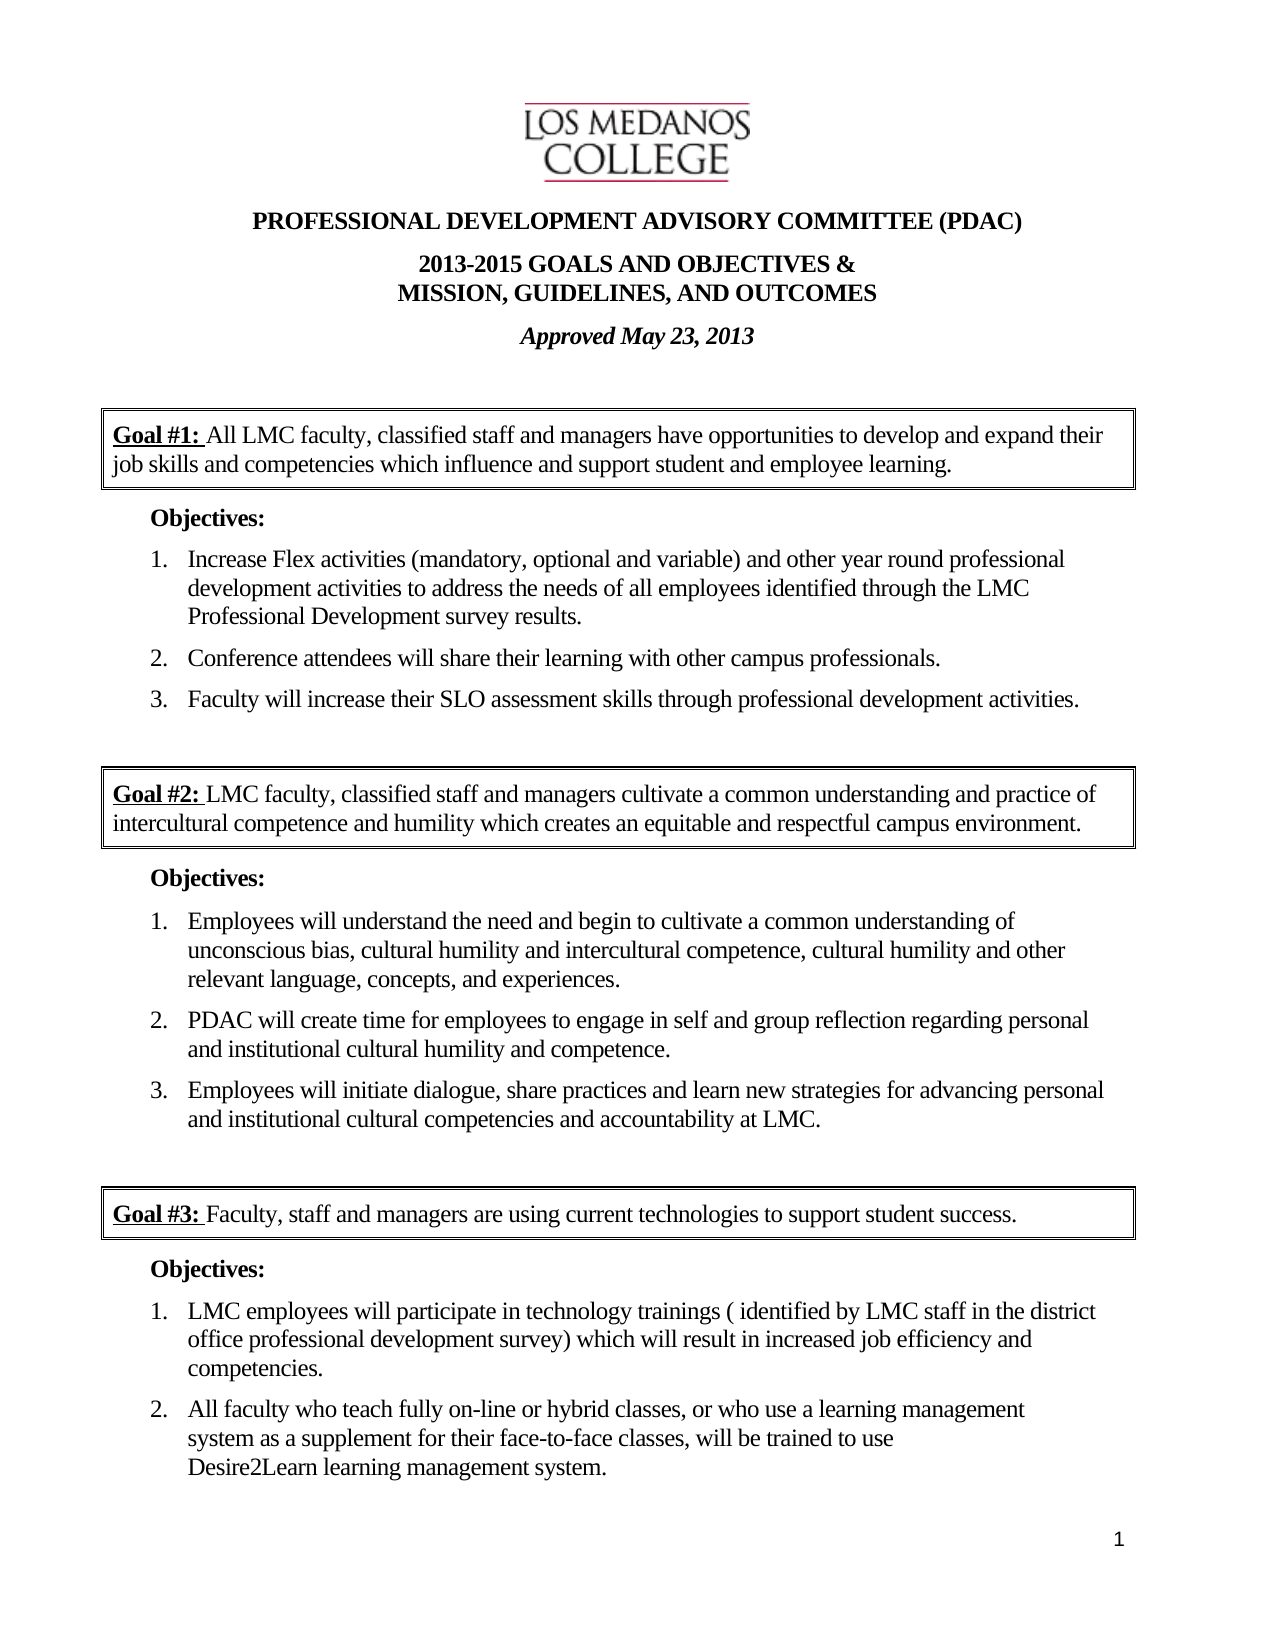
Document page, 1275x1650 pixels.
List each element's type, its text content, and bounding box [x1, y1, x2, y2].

list Employees will understand the need and begin to cultivate a common understanding of unconscious bias, cultural humility and intercultural competence, cultural humility and other relevant language, concepts, and experiences. [150, 906, 1125, 993]
text Objectives: [150, 503, 1125, 531]
list Employees will initiate dialogue, share practices and learn new strategies for advancing personal and institutional cultural competencies and accountability at LMC. [150, 1075, 1125, 1133]
text PROFESSIONAL DEVELOPMENT ADVISORY COMMITTEE (PDAC) [150, 206, 1125, 235]
text Goal #3: Faculty, staff and managers are using current technologies to support student success. [104, 1194, 1133, 1228]
text 2013-2015 GOALS AND OBJECTIVES & [150, 249, 1125, 278]
list Conference attendees will share their learning with other campus professionals. [150, 643, 1125, 671]
list LMC employees will participate in technology trainings ( identified by LMC staff in the district office professional development survey) which will result in increased job efficiency and competencies. [150, 1296, 1110, 1382]
text MISSION, GUIDELINES, AND OUTCOMES [150, 278, 1125, 307]
text Goal #2: LMC faculty, classified staff and managers cultivate a common understanding and practice of intercultural competence and humility which creates an equitable and respectful campus environment. [104, 774, 1133, 836]
list All faculty who teach fully on-line or hybrid classes, or who use a learning management system as a supplement for their face-to-face classes, will be trained to use Desire2Learn learning management system. [150, 1394, 1026, 1481]
text Goal #1: All LMC faculty, classified staff and managers have opportunities to develop and expand their job skills and competencies which influence and support student and employee learning. [104, 415, 1133, 478]
picture [524, 103, 750, 182]
list PDAC will create time for employees to engage in self and group reflection regarding personal and institutional cultural humility and competence. [150, 1005, 1125, 1063]
list Faculty will increase their SLO assessment skills through professional development activities. [150, 684, 1125, 713]
text Approved May 23, 2013 [150, 321, 1125, 350]
text Objectives: [150, 863, 1026, 892]
list Increase Flex activities (mandatory, optional and variable) and other year round professional development activities to address the needs of all employees identified through the LMC Professional Development survey results. [150, 544, 1125, 630]
text Objectives: [150, 1254, 1026, 1283]
